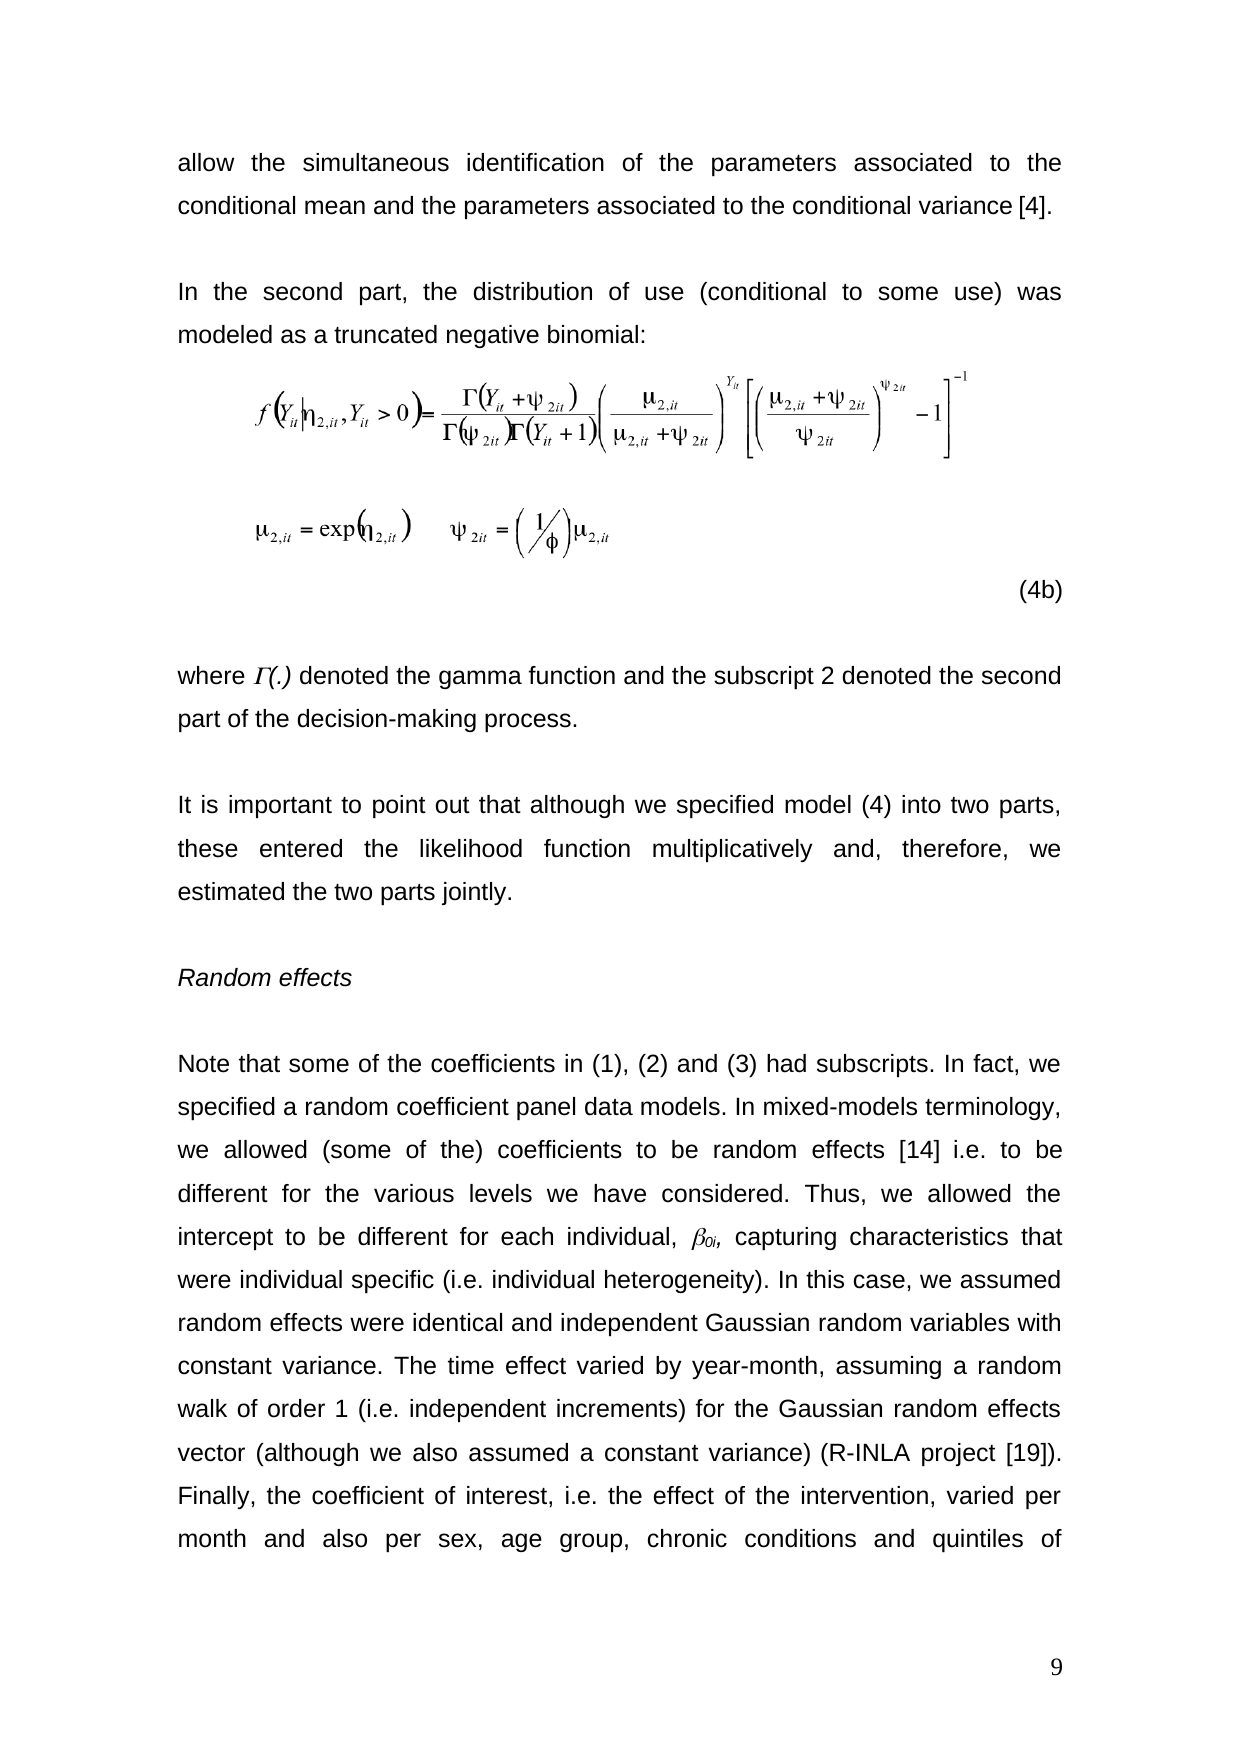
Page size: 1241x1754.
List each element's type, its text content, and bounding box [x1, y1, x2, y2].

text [177, 1049, 1063, 1552]
text Random effects [177, 963, 1063, 992]
picture [251, 363, 972, 561]
text where (.) denoted the gamma function and the subscript 2 denoted the second part of the decision-making process. [177, 661, 1063, 733]
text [177, 148, 1063, 219]
text (4b) [177, 575, 1063, 603]
text In the second part, the distribution of use (conditional to some use) was modeled as a truncated negative binomial: [177, 277, 1063, 349]
text It is important to point out that although we specified model (4) into two parts, these entered the likelihood function multiplicatively and, therefore, we estimated the two parts jointly. [177, 791, 1063, 906]
